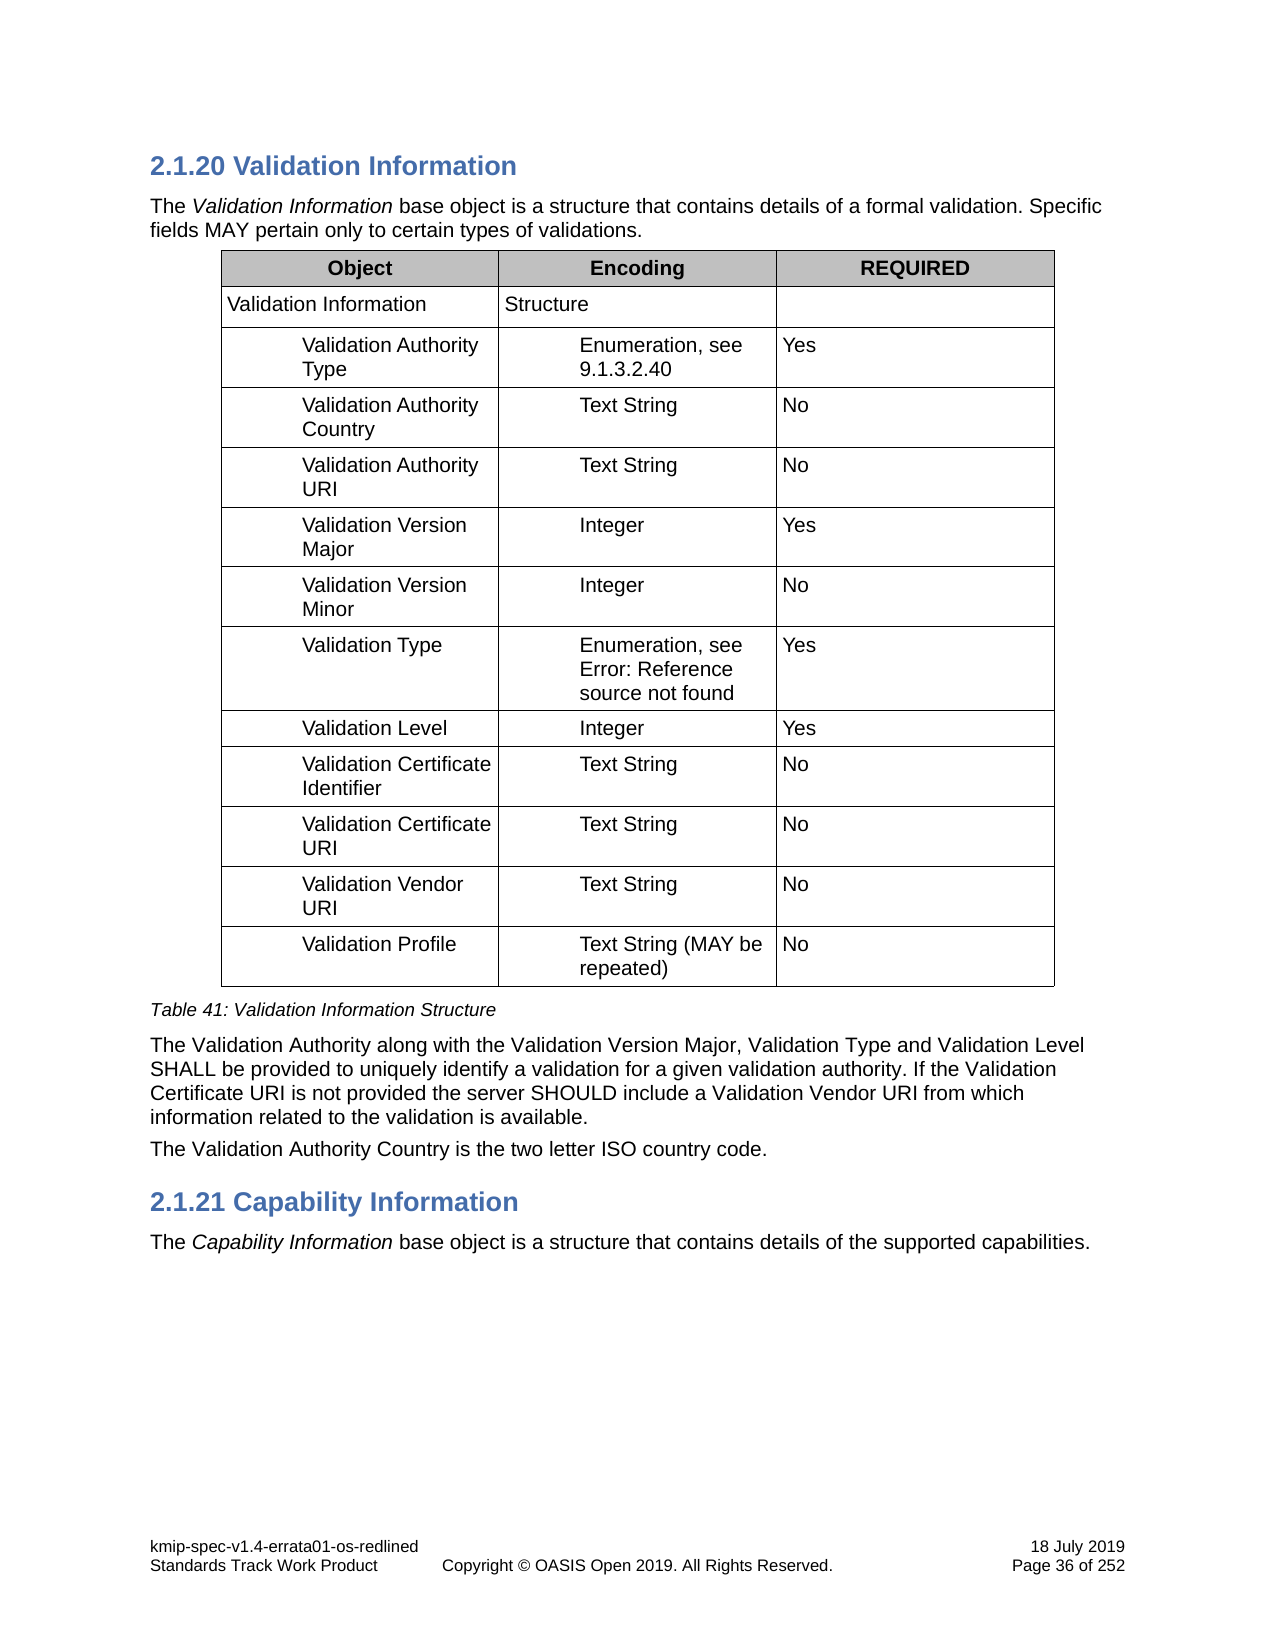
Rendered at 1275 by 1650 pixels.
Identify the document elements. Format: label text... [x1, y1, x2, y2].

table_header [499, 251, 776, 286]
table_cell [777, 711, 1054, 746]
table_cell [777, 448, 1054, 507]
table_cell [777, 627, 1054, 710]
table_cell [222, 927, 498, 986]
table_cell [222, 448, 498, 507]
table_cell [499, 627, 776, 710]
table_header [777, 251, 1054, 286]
text The Validation Information base object is a structure that contains details of a formal validation. Specific fields MAY pertain only to certain types of validations. [150, 194, 1125, 242]
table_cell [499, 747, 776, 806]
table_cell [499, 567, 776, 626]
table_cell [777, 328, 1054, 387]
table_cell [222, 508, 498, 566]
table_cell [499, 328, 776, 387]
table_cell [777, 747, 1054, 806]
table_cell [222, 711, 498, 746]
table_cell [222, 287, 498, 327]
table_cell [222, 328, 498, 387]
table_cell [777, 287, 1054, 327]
subtitle Capability Information [150, 1186, 1125, 1217]
subtitle Validation Information [150, 150, 1125, 181]
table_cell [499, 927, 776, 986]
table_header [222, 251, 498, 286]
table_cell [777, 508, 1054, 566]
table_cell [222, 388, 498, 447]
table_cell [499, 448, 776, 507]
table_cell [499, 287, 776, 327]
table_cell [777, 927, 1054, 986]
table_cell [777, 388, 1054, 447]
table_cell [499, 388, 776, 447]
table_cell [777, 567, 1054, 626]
text The Capability Information base object is a structure that contains details of the supported capabilities. [150, 1229, 1125, 1253]
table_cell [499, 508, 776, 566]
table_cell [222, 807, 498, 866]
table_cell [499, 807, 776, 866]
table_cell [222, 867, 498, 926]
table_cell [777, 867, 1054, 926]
text The Validation Authority Country is the two letter ISO country code. [150, 1137, 1125, 1161]
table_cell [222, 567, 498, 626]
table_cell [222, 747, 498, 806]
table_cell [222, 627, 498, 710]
text The Validation Authority along with the Validation Version Major, Validation Type and Validation Level SHALL be provided to uniquely identify a validation for a given validation authority. If the Validation Certificate URI is not provided the server SHOULD include a Validation Vendor URI from which information related to the validation is available. [150, 1033, 1125, 1128]
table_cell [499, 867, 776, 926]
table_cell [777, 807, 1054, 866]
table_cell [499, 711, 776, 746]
